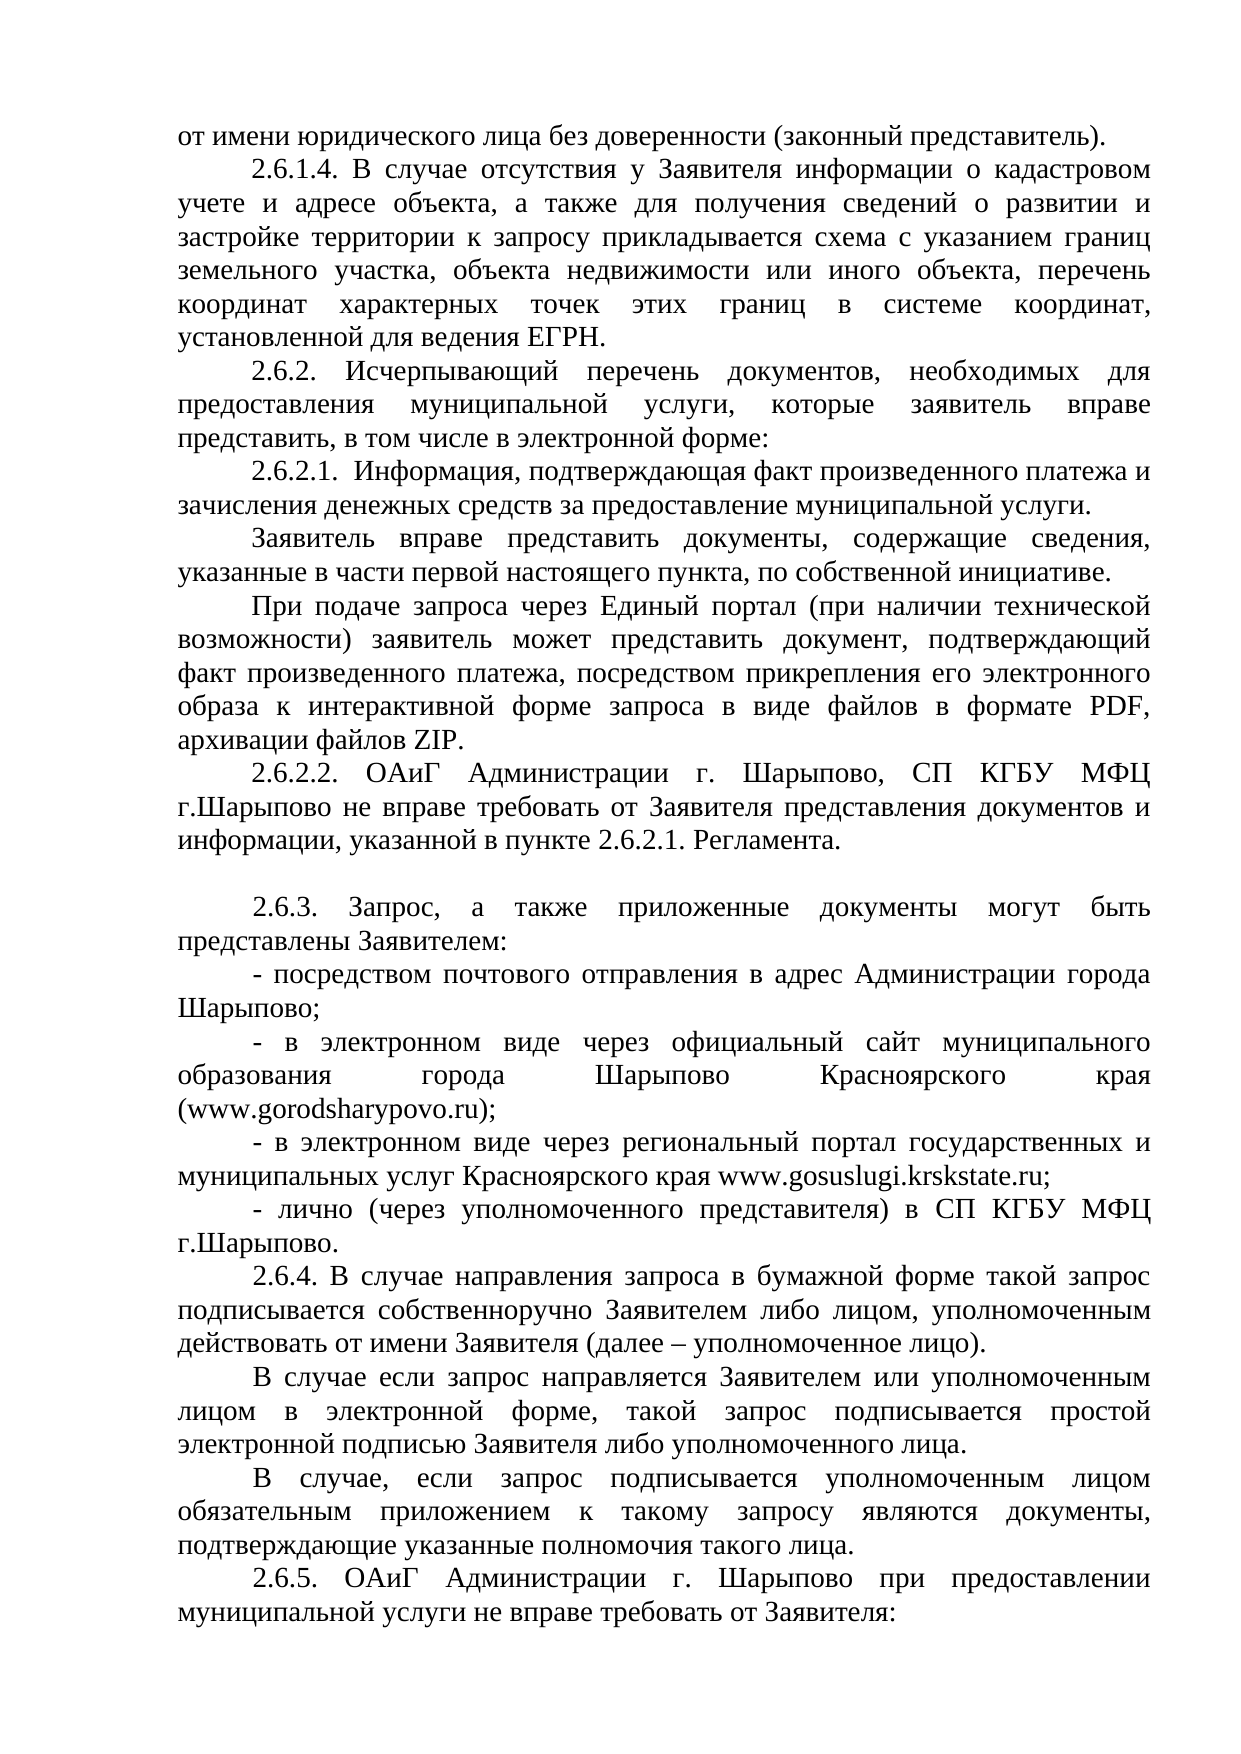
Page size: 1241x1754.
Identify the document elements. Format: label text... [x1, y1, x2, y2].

text 2.6.5. ОАиГ Администрации г. Шарыпово при предоставлении муниципальной услуги не вправе требовать от Заявителя: [177, 1560, 1152, 1627]
text 2.6.3. Запрос, а также приложенные документы могут быть представлены Заявителем: [177, 889, 1152, 957]
text При подаче запроса через Единый портал (при наличии технической возможности) заявитель может представить документ, подтверждающий факт произведенного платежа, посредством прикрепления его электронного образа к интерактивной форме запроса в виде файлов в формате PDF, архивации файлов ZIP. [177, 588, 1152, 755]
text В случае, если запрос подписывается уполномоченным лицом обязательным приложением к такому запросу являются документы, подтверждающие указанные полномочия такого лица. [177, 1460, 1152, 1560]
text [177, 118, 1152, 152]
text - лично (через уполномоченного представителя) в СП КГБУ МФЦ г.Шарыпово. [177, 1191, 1152, 1258]
text 2.6.2.2. ОАиГ Администрации г. Шарыпово, СП КГБУ МФЦ г.Шарыпово не вправе требовать от Заявителя представления документов и информации, указанной в пункте 2.6.2.1. Регламента. [177, 755, 1152, 856]
text - посредством почтового отправления в адрес Администрации города Шарыпово; [177, 957, 1152, 1024]
text 2.6.4. В случае направления запроса в бумажной форме такой запрос подписывается собственноручно Заявителем либо лицом, уполномоченным действовать от имени Заявителя (далее – уполномоченное лицо). [177, 1258, 1152, 1359]
text Заявитель вправе представить документы, содержащие сведения, указанные в части первой настоящего пункта, по собственной инициативе. [177, 521, 1152, 588]
text - в электронном виде через официальный сайт муниципального образования города Шарыпово Красноярского края (www.gorodsharypovo.ru); [177, 1024, 1152, 1124]
text 2.6.2. Исчерпывающий перечень документов, необходимых для предоставления муниципальной услуги, которые заявитель вправе представить, в том числе в электронной форме: [177, 353, 1152, 453]
text 2.6.1.4. В случае отсутствия у Заявителя информации о кадастровом учете и адресе объекта, а также для получения сведений о развитии и застройке территории к запросу прикладывается схема с указанием границ земельного участка, объекта недвижимости или иного объекта, перечень координат характерных точек этих границ в системе координат, установленной для ведения ЕГРН. [177, 152, 1152, 353]
text 2.6.2.1. Информация, подтверждающая факт произведенного платежа и зачисления денежных средств за предоставление муниципальной услуги. [177, 453, 1152, 521]
text - в электронном виде через региональный портал государственных и муниципальных услуг Красноярского края www.gosuslugi.krskstate.ru; [177, 1124, 1152, 1191]
text В случае если запрос направляется Заявителем или уполномоченным лицом в электронной форме, такой запрос подписывается простой электронной подписью Заявителя либо уполномоченного лица. [177, 1359, 1152, 1460]
